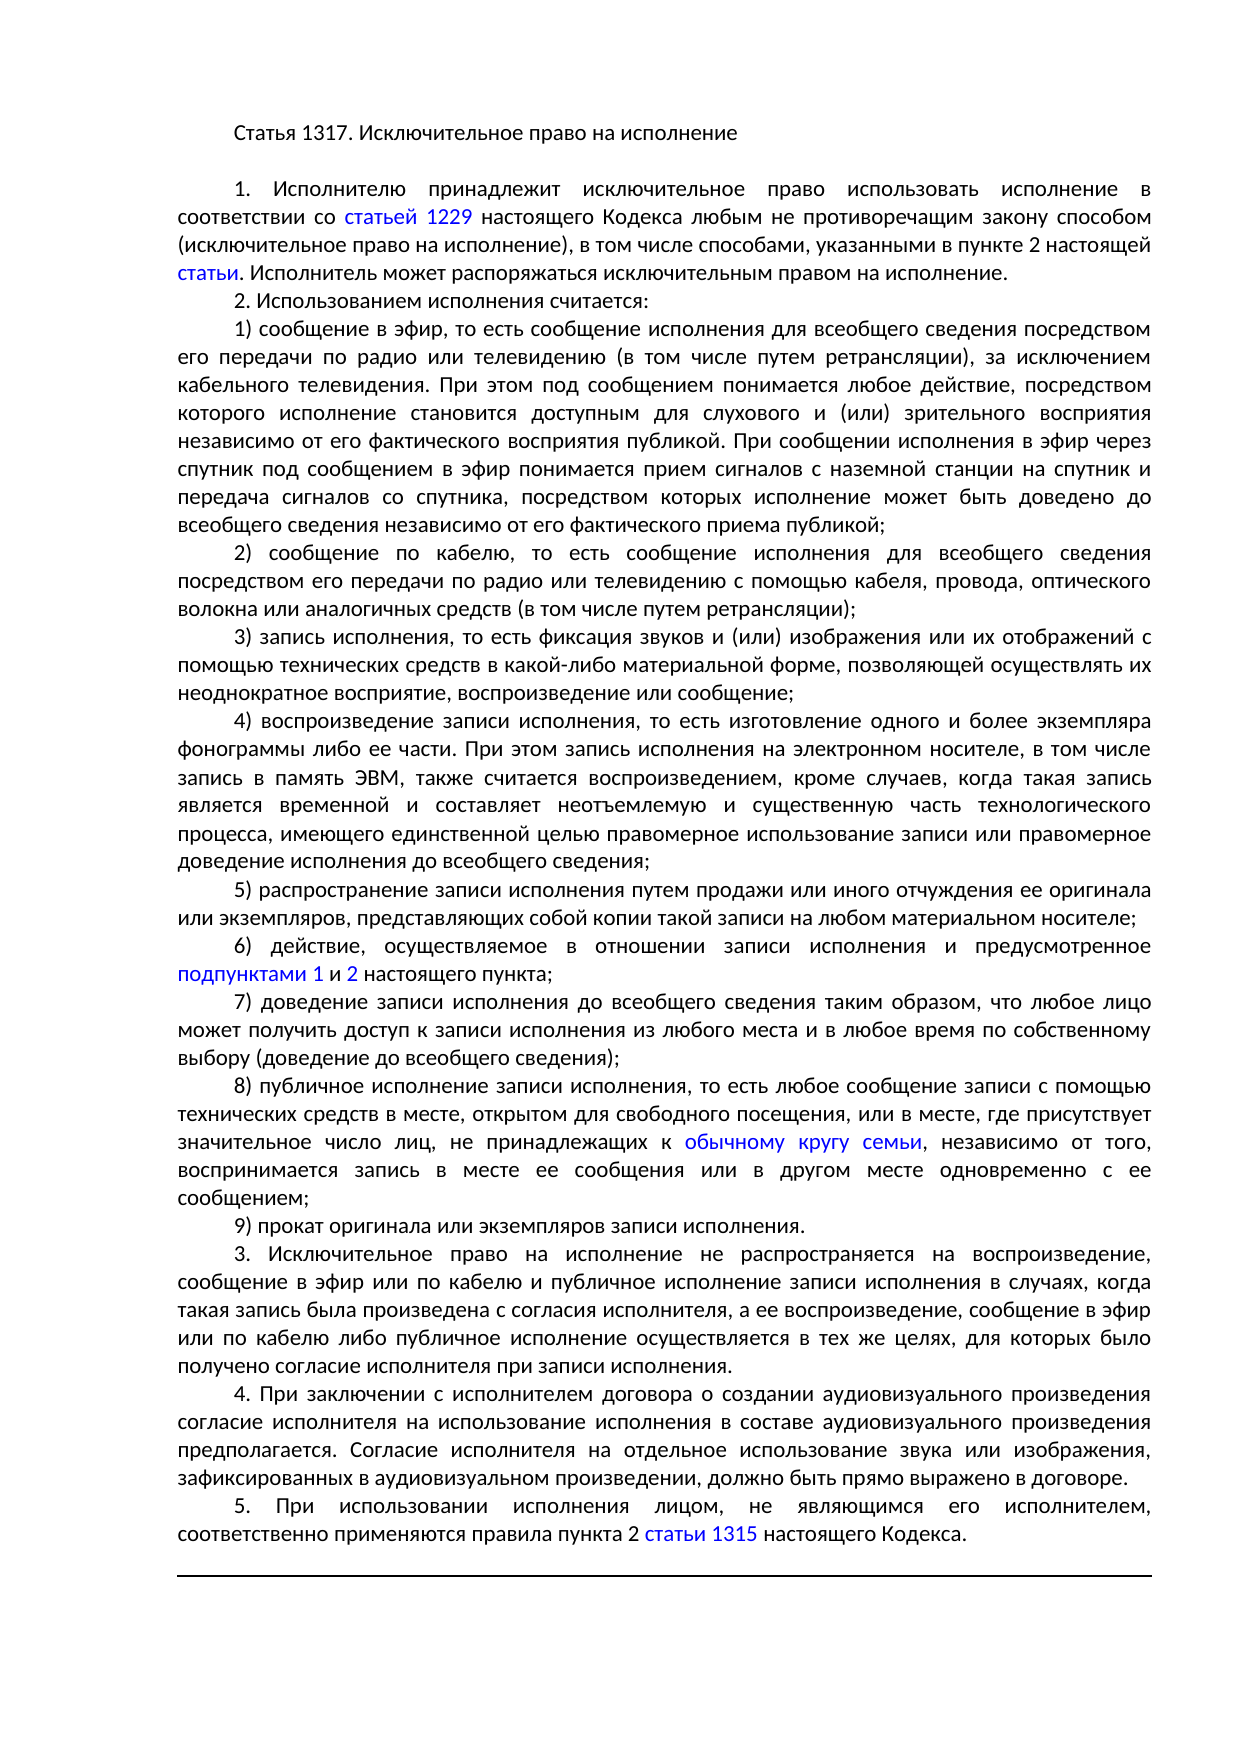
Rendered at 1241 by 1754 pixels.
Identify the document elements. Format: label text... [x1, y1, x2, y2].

text 5) распространение записи исполнения путем продажи или иного отчуждения ее оригинала или экземпляров, представляющих собой копии такой записи на любом материальном носителе; [177, 875, 1152, 931]
text 7) доведение записи исполнения до всеобщего сведения таким образом, что любое лицо может получить доступ к записи исполнения из любого места и в любое время по собственному выбору (доведение до всеобщего сведения); [177, 987, 1152, 1071]
text 2. Использованием исполнения считается: [177, 286, 1152, 314]
text 8) публичное исполнение записи исполнения, то есть любое сообщение записи с помощью технических средств в месте, открытом для свободного посещения, или в месте, где присутствует значительное число лиц, не принадлежащих к обычному кругу семьи, независимо от того, воспринимается запись в месте ее сообщения или в другом месте одновременно с ее сообщением; [177, 1071, 1152, 1211]
text 2) сообщение по кабелю, то есть сообщение исполнения для всеобщего сведения посредством его передачи по радио или телевидению с помощью кабеля, провода, оптического волокна или аналогичных средств (в том числе путем ретрансляции); [177, 538, 1152, 622]
text 3. Исключительное право на исполнение не распространяется на воспроизведение, сообщение в эфир или по кабелю и публичное исполнение записи исполнения в случаях, когда такая запись была произведена с согласия исполнителя, а ее воспроизведение, сообщение в эфир или по кабелю либо публичное исполнение осуществляется в тех же целях, для которых было получено согласие исполнителя при записи исполнения. [177, 1239, 1152, 1379]
text Статья 1317. Исключительное право на исполнение [177, 118, 1152, 146]
text 1) сообщение в эфир, то есть сообщение исполнения для всеобщего сведения посредством его передачи по радио или телевидению (в том числе путем ретрансляции), за исключением кабельного телевидения. При этом под сообщением понимается любое действие, посредством которого исполнение становится доступным для слухового и (или) зрительного восприятия независимо от его фактического восприятия публикой. При сообщении исполнения в эфир через спутник под сообщением в эфир понимается прием сигналов с наземной станции на спутник и передача сигналов со спутника, посредством которых исполнение может быть доведено до всеобщего сведения независимо от его фактического приема публикой; [177, 314, 1152, 538]
text 1. Исполнителю принадлежит исключительное право использовать исполнение в соответствии со статьей 1229 настоящего Кодекса любым не противоречащим закону способом (исключительное право на исполнение), в том числе способами, указанными в пункте 2 настоящей статьи. Исполнитель может распоряжаться исключительным правом на исполнение. [177, 174, 1152, 286]
text 4. При заключении с исполнителем договора о создании аудиовизуального произведения согласие исполнителя на использование исполнения в составе аудиовизуального произведения предполагается. Согласие исполнителя на отдельное использование звука или изображения, зафиксированных в аудиовизуальном произведении, должно быть прямо выражено в договоре. [177, 1379, 1152, 1491]
text 9) прокат оригинала или экземпляров записи исполнения. [177, 1211, 1152, 1239]
text 4) воспроизведение записи исполнения, то есть изготовление одного и более экземпляра фонограммы либо ее части. При этом запись исполнения на электронном носителе, в том числе запись в память ЭВМ, также считается воспроизведением, кроме случаев, когда такая запись является временной и составляет неотъемлемую и существенную часть технологического процесса, имеющего единственной целью правомерное использование записи или правомерное доведение исполнения до всеобщего сведения; [177, 707, 1152, 875]
text 5. При использовании исполнения лицом, не являющимся его исполнителем, соответственно применяются правила пункта 2 статьи 1315 настоящего Кодекса. [177, 1491, 1152, 1547]
text 6) действие, осуществляемое в отношении записи исполнения и предусмотренное подпунктами 1 и 2 настоящего пункта; [177, 931, 1152, 987]
text 3) запись исполнения, то есть фиксация звуков и (или) изображения или их отображений с помощью технических средств в какой-либо материальной форме, позволяющей осуществлять их неоднократное восприятие, воспроизведение или сообщение; [177, 622, 1152, 707]
